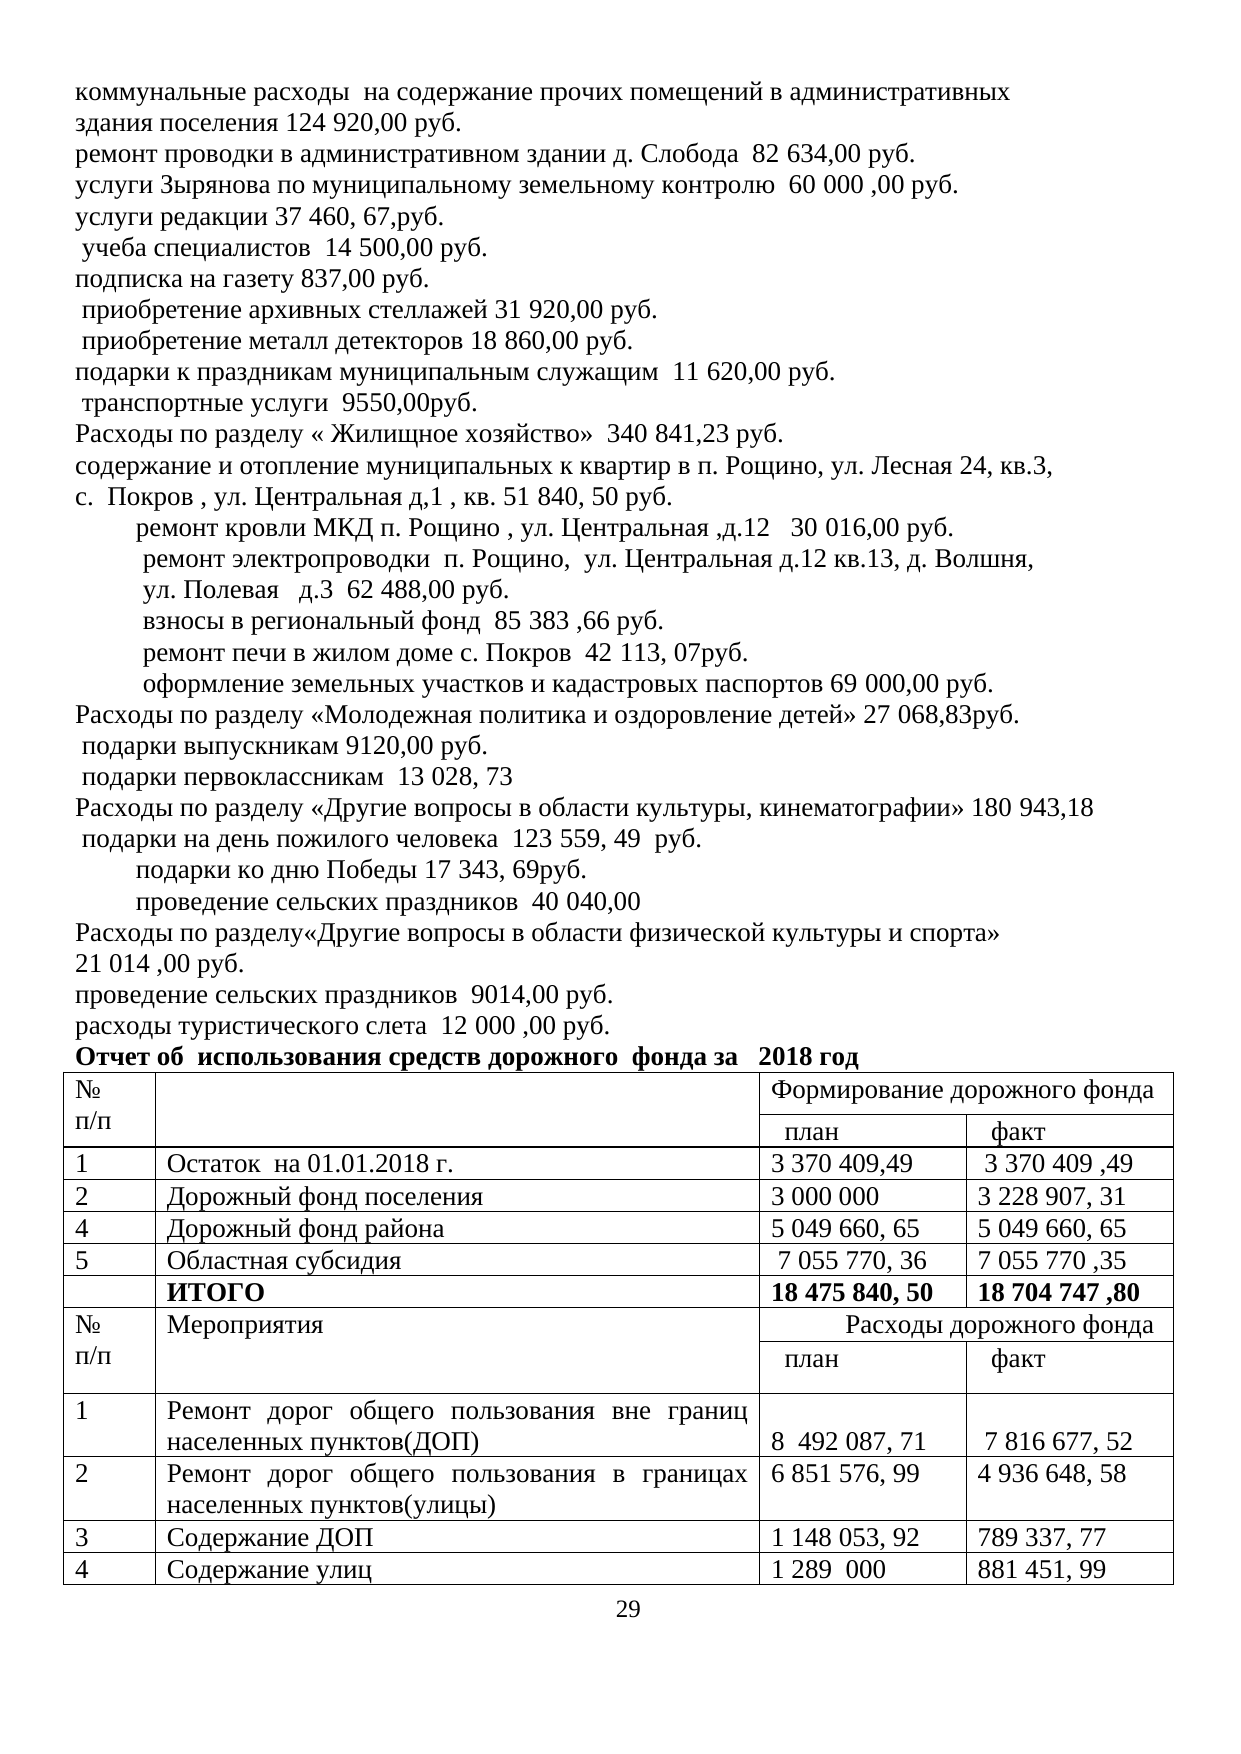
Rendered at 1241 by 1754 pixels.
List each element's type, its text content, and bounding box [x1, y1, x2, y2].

table_cell Содержание ДОП [156, 1521, 759, 1552]
text подарки выпускникам 9120,00 руб. [75, 729, 1181, 760]
text Расходы по разделу«Другие вопросы в области физической культуры и спорта» [75, 916, 1181, 947]
table_cell 5 [64, 1244, 155, 1275]
table_cell 18 704 747 ,80 [967, 1276, 1173, 1307]
table_cell 7 055 770, 36 [760, 1244, 966, 1275]
table_cell Содержание улиц [156, 1553, 759, 1584]
table_cell факт [967, 1115, 1173, 1146]
text ремонт кровли МКД п. Рощино , ул. Центральная ,д.12 30 016,00 руб. [75, 511, 1181, 542]
table_cell Дорожный фонд поселения [156, 1180, 759, 1211]
table_cell 4 936 648, 58 [967, 1457, 1173, 1519]
table_cell 5 049 660, 65 [967, 1212, 1173, 1243]
text транспортные услуги 9550,00руб. [75, 386, 1181, 418]
text ул. Полевая д.3 62 488,00 руб. [75, 573, 1181, 604]
table_cell 789 337, 77 [967, 1521, 1173, 1552]
table_cell 4 [64, 1553, 155, 1584]
table_cell факт [967, 1342, 1173, 1393]
table_cell план [760, 1115, 966, 1146]
text услуги редакции 37 460, 67,руб. [75, 199, 1181, 231]
table_cell Ремонт дорог общего пользования в границах населенных пунктов(улицы) [156, 1457, 759, 1519]
text учеба специалистов 14 500,00 руб. [75, 231, 1181, 262]
table_cell 8 492 087, 71 [760, 1394, 966, 1456]
text ремонт проводки в административном здании д. Слобода 82 634,00 руб. [75, 137, 1181, 168]
table_cell 1 289 000 [760, 1553, 966, 1584]
text Расходы по разделу «Другие вопросы в области культуры, кинематографии» 180 943,18 [75, 791, 1181, 822]
table_cell ИТОГО [156, 1276, 759, 1307]
table_cell 18 475 840, 50 [760, 1276, 966, 1307]
table_cell 3 000 000 [760, 1180, 966, 1211]
text Расходы по разделу «Молодежная политика и оздоровление детей» 27 068,83руб. [75, 698, 1181, 729]
table_cell Областная субсидия [156, 1244, 759, 1275]
table_header Формирование дорожного фонда [760, 1073, 1173, 1114]
table_cell 2 [64, 1457, 155, 1519]
text ремонт печи в жилом доме с. Покров 42 113, 07руб. [75, 636, 1181, 667]
table_cell Расходы дорожного фонда [760, 1308, 1173, 1341]
table_cell 1 [64, 1394, 155, 1456]
text взносы в региональный фонд 85 383 ,66 руб. [75, 604, 1181, 636]
table_cell 3 [64, 1521, 155, 1552]
table_cell Остаток на 01.01.2018 г. [156, 1148, 759, 1178]
text Отчет об использования средств дорожного фонда за 2018 год [75, 1041, 1181, 1072]
text проведение сельских праздников 40 040,00 [75, 885, 1181, 916]
text подписка на газету 837,00 руб. [75, 262, 1181, 293]
text ремонт электропроводки п. Рощино, ул. Центральная д.12 кв.13, д. Волшня, [75, 542, 1181, 573]
text приобретение металл детекторов 18 860,00 руб. [75, 324, 1181, 355]
text здания поселения 124 920,00 руб. [75, 106, 1181, 137]
table_cell 3 370 409 ,49 [967, 1148, 1173, 1178]
table_cell Ремонт дорог общего пользования вне границ населенных пунктов(ДОП) [156, 1394, 759, 1456]
table_cell 2 [64, 1180, 155, 1211]
table_cell 7 816 677, 52 [967, 1394, 1173, 1456]
table_cell № п/п [64, 1308, 155, 1393]
table_cell 881 451, 99 [967, 1553, 1173, 1584]
table_header № п/п [64, 1073, 155, 1146]
text приобретение архивных стеллажей 31 920,00 руб. [75, 293, 1181, 324]
text подарки к праздникам муниципальным служащим 11 620,00 руб. [75, 355, 1181, 386]
text подарки на день пожилого человека 123 559, 49 руб. [75, 822, 1181, 854]
text подарки ко дню Победы 17 343, 69руб. [75, 854, 1181, 885]
table_cell 5 049 660, 65 [760, 1212, 966, 1243]
table_cell 1 [64, 1148, 155, 1178]
text подарки первоклассникам 13 028, 73 [75, 760, 1181, 791]
text расходы туристического слета 12 000 ,00 руб. [75, 1009, 1181, 1041]
text оформление земельных участков и кадастровых паспортов 69 000,00 руб. [75, 667, 1181, 698]
table_cell Дорожный фонд района [156, 1212, 759, 1243]
table_cell план [760, 1342, 966, 1393]
text содержание и отопление муниципальных к квартир в п. Рощино, ул. Лесная 24, кв.3, [75, 449, 1181, 480]
table_cell Мероприятия [156, 1308, 759, 1393]
text коммунальные расходы на содержание прочих помещений в административных [75, 75, 1181, 106]
table_cell 3 228 907, 31 [967, 1180, 1173, 1211]
table_cell 7 055 770 ,35 [967, 1244, 1173, 1275]
table_cell 4 [64, 1212, 155, 1243]
text услуги Зырянова по муниципальному земельному контролю 60 000 ,00 руб. [75, 168, 1181, 199]
table_cell 3 370 409,49 [760, 1148, 966, 1178]
table_cell 1 148 053, 92 [760, 1521, 966, 1552]
text 21 014 ,00 руб. [75, 947, 1181, 978]
table_cell 6 851 576, 99 [760, 1457, 966, 1519]
text Расходы по разделу « Жилищное хозяйство» 340 841,23 руб. [75, 418, 1181, 449]
text с. Покров , ул. Центральная д,1 , кв. 51 840, 50 руб. [75, 480, 1181, 511]
text проведение сельских праздников 9014,00 руб. [75, 978, 1181, 1009]
table_header [156, 1073, 759, 1146]
table_cell [64, 1276, 155, 1307]
